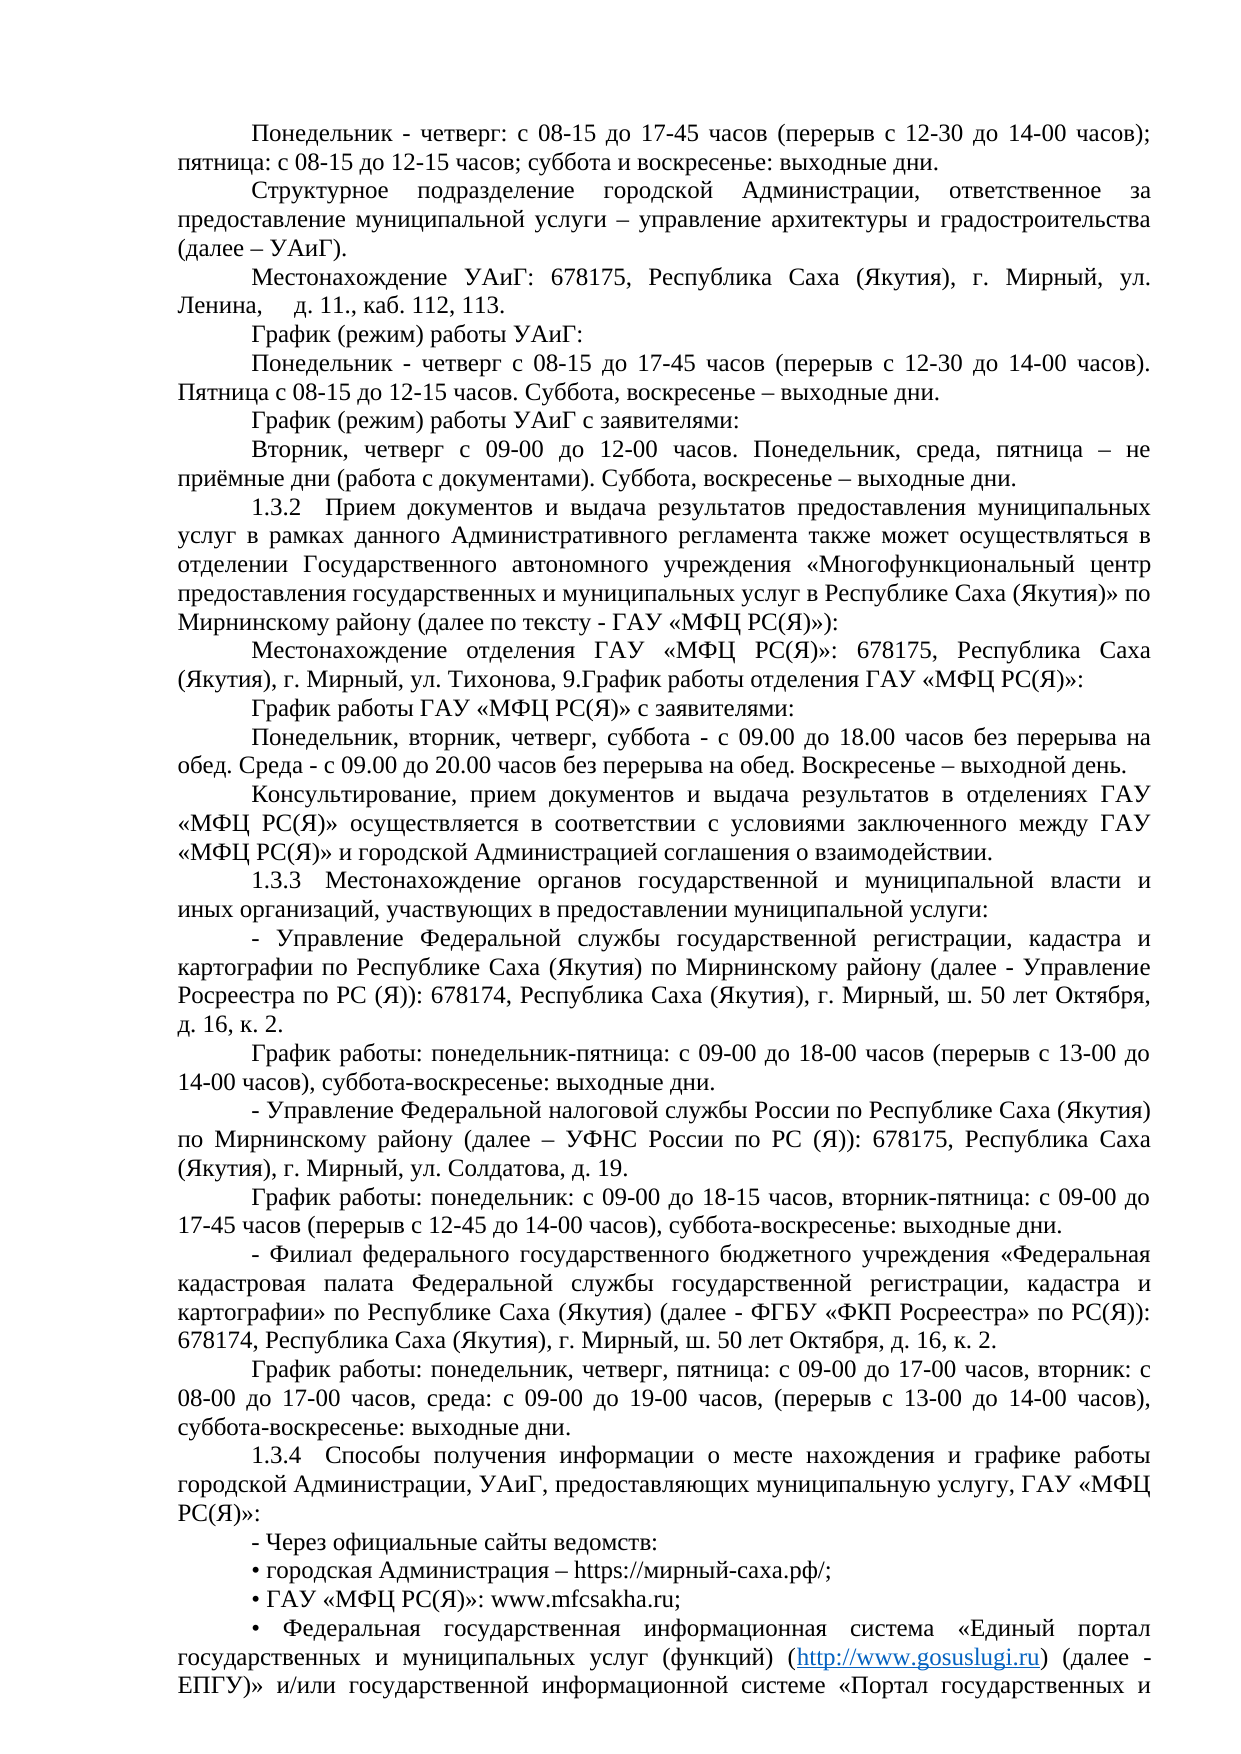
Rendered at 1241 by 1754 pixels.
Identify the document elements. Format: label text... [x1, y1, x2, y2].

text Понедельник - четверг с 08-15 до 17-45 часов (перерыв с 12-30 до 14-00 часов). Пятница с 08-15 до 12-15 часов. Суббота, воскресенье – выходные дни. [177, 348, 1152, 406]
text - Филиал федерального государственного бюджетного учреждения «Федеральная кадастровая палата Федеральной службы государственной регистрации, кадастра и картографии» по Республике Саха (Якутия) (далее - ФГБУ «ФКП Росреестра» по РС(Я)): 678174, Республика Саха (Якутия), г. Мирный, ш. 50 лет Октября, д. 16, к. 2. [177, 1239, 1152, 1354]
text • ГАУ «МФЦ РС(Я)»: www.mfcsakha.ru; [177, 1584, 1152, 1613]
text 1.3.4 Способы получения информации о месте нахождения и графике работы городской Администрации, УАиГ, предоставляющих муниципальную услугу, ГАУ «МФЦ РС(Я)»: [177, 1441, 1152, 1527]
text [177, 1613, 1152, 1699]
text Понедельник - четверг: с 08-15 до 17-45 часов (перерыв с 12-30 до 14-00 часов); пятница: с 08-15 до 12-15 часов; суббота и воскресенье: выходные дни. [177, 118, 1152, 176]
text • городская Администрация – https://мирный-саха.рф/; [177, 1556, 1152, 1584]
text Структурное подразделение городской Администрации, ответственное за предоставление муниципальной услуги – управление архитектуры и градостроительства (далее – УАиГ). [177, 176, 1152, 262]
text Вторник, четверг с 09-00 до 12-00 часов. Понедельник, среда, пятница – не приёмные дни (работа с документами). Суббота, воскресенье – выходные дни. [177, 434, 1152, 492]
text Понедельник, вторник, четверг, суббота - с 09.00 до 18.00 часов без перерыва на обед. Среда - с 09.00 до 20.00 часов без перерыва на обед. Воскресенье – выходной день. [177, 722, 1152, 779]
text График работы: понедельник, четверг, пятница: с 09-00 до 17-00 часов, вторник: с 08-00 до 17-00 часов, среда: с 09-00 до 19-00 часов, (перерыв с 13-00 до 14-00 часов), суббота-воскресенье: выходные дни. [177, 1354, 1152, 1441]
text График работы: понедельник: с 09-00 до 18-15 часов, вторник-пятница: с 09-00 до 17-45 часов (перерыв с 12-45 до 14-00 часов), суббота-воскресенье: выходные дни. [177, 1182, 1152, 1239]
text График (режим) работы УАиГ: [177, 319, 1152, 348]
text График работы: понедельник-пятница: с 09-00 до 18-00 часов (перерыв с 13-00 до 14-00 часов), суббота-воскресенье: выходные дни. [177, 1038, 1152, 1096]
text - Управление Федеральной налоговой службы России по Республике Саха (Якутия) по Мирнинскому району (далее – УФНС России по РС (Я)): 678175, Республика Саха (Якутия), г. Мирный, ул. Солдатова, д. 19. [177, 1096, 1152, 1182]
text - Управление Федеральной службы государственной регистрации, кадастра и картографии по Республике Саха (Якутия) по Мирнинскому району (далее - Управление Росреестра по РС (Я)): 678174, Республика Саха (Якутия), г. Мирный, ш. 50 лет Октября, д. 16, к. 2. [177, 923, 1152, 1038]
text 1.3.2 Прием документов и выдача результатов предоставления муниципальных услуг в рамках данного Административного регламента также может осуществляться в отделении Государственного автономного учреждения «Многофункциональный центр предоставления государственных и муниципальных услуг в Республике Саха (Якутия)» по Мирнинскому району (далее по тексту - ГАУ «МФЦ РС(Я)»): [177, 492, 1152, 636]
text - Через официальные сайты ведомств: [177, 1527, 1152, 1556]
text 1.3.3 Местонахождение органов государственной и муниципальной власти и иных организаций, участвующих в предоставлении муниципальной услуги: [177, 866, 1152, 923]
text График работы ГАУ «МФЦ РС(Я)» с заявителями: [177, 693, 1152, 722]
text График (режим) работы УАиГ с заявителями: [177, 406, 1152, 434]
text Консультирование, прием документов и выдача результатов в отделениях ГАУ «МФЦ РС(Я)» осуществляется в соответствии с условиями заключенного между ГАУ «МФЦ РС(Я)» и городской Администрацией соглашения о взаимодействии. [177, 779, 1152, 866]
text Местонахождение отделения ГАУ «МФЦ РС(Я)»: 678175, Республика Саха (Якутия), г. Мирный, ул. Тихонова, 9.График работы отделения ГАУ «МФЦ РС(Я)»: [177, 636, 1152, 693]
text Местонахождение УАиГ: 678175, Республика Саха (Якутия), г. Мирный, ул. Ленина, д. 11., каб. 112, 113. [177, 262, 1152, 319]
